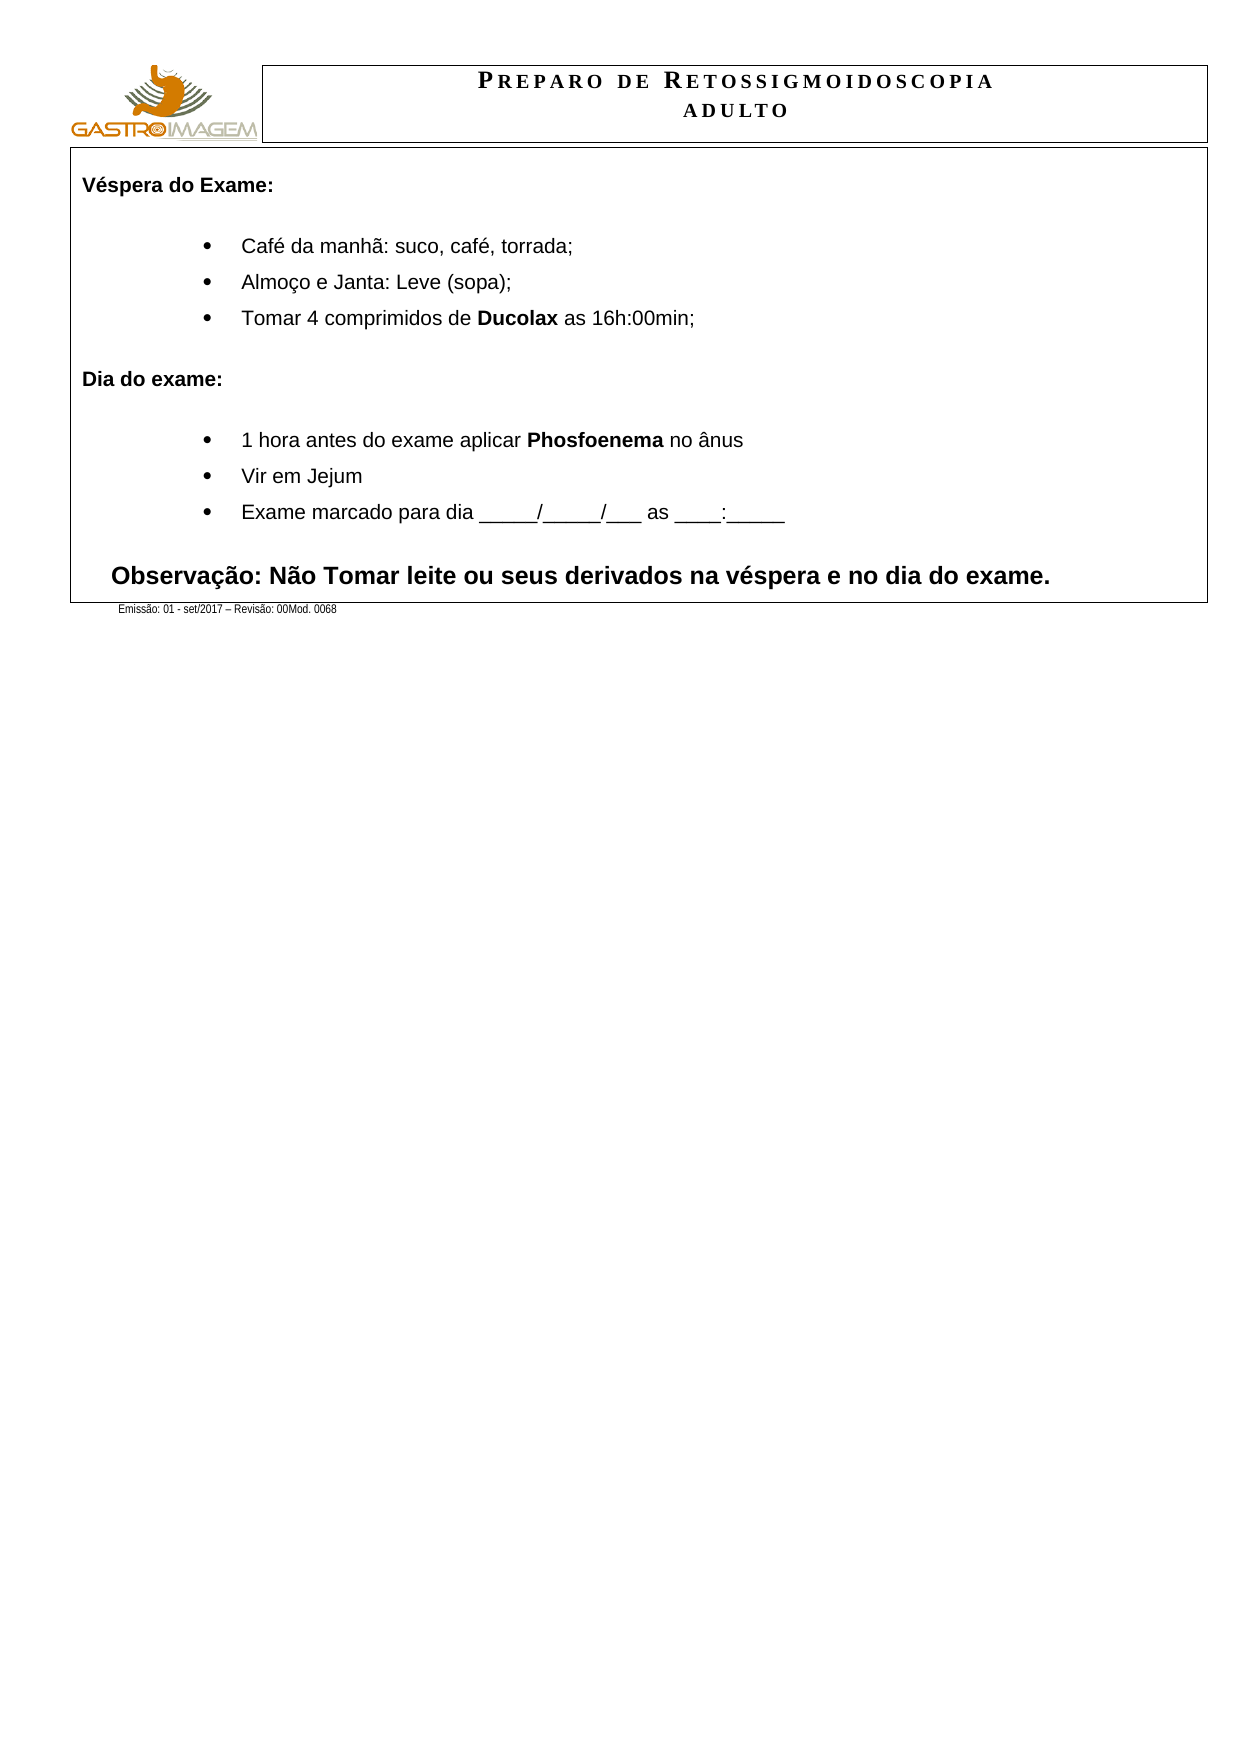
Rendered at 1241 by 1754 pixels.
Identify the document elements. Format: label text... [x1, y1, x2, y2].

text Emissão: 01 - set/2017 – Revisão: 00Mod. 0068 [118, 603, 1181, 616]
picture [71, 65, 258, 142]
table_header Véspera do Exame: Café da manhã: suco, café, torrada; Almoço e Janta: Leve (sopa); Tomar 4 comprimidos de Ducolax as 16h:00min; Dia do exame: 1 hora antes do exame aplicar Phosfoenema no ânus Vir em Jejum Exame marcado para dia _____/_____/___ as ____:_____ Observação: Não Tomar leite ou seus derivados na véspera e no dia do exame. [71, 148, 1207, 601]
table_header Preparo de Retossigmoidoscopia adulto [263, 66, 1207, 142]
